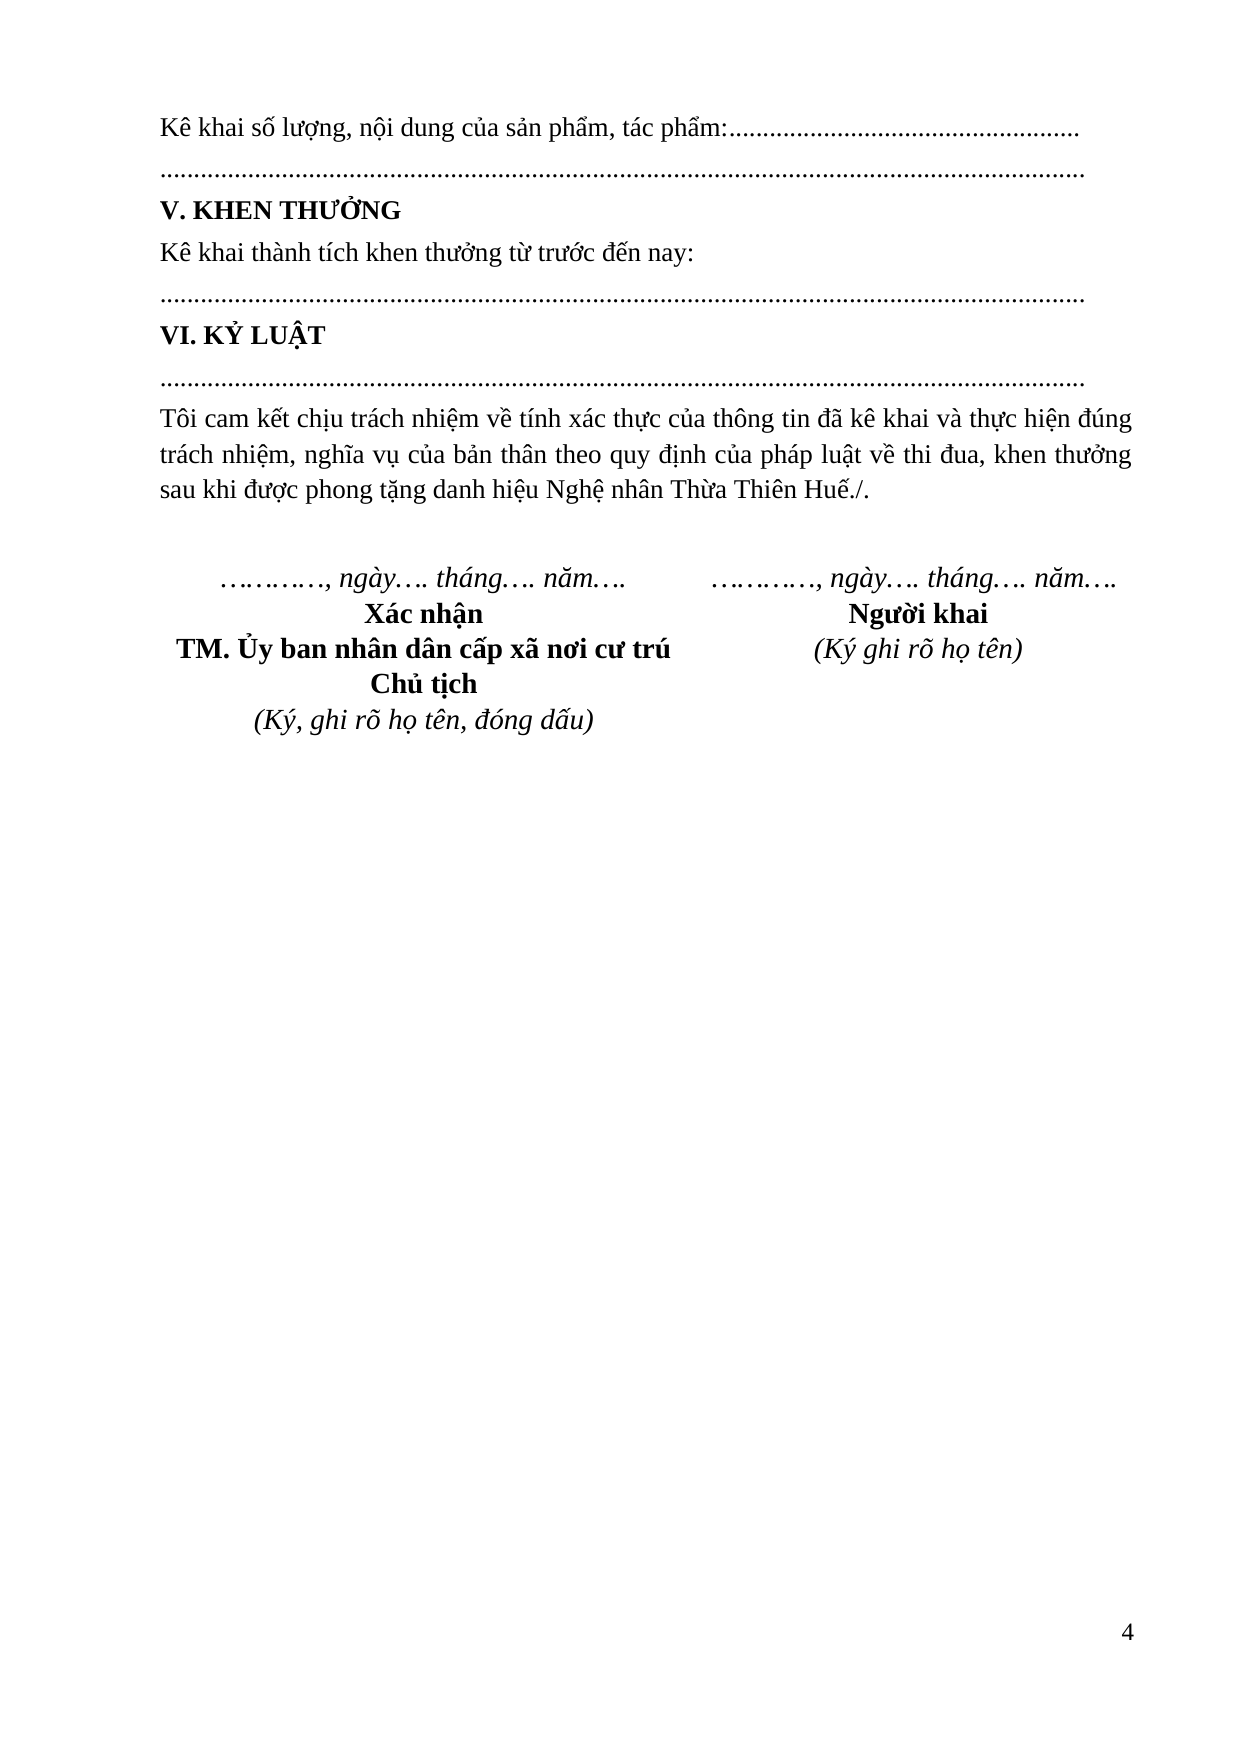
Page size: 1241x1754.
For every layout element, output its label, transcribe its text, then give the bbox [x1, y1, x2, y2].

text VI. KỶ LUẬT [159, 315, 1134, 350]
text Tôi cam kết chịu trách nhiệm về tính xác thực của thông tin đã kê khai và thực hiện đúng trách nhiệm, nghĩa vụ của bản thân theo quy định của pháp luật về thi đua, khen thưởng sau khi được phong tặng danh hiệu Nghệ nhân Thừa Thiên Huế./. [159, 398, 1134, 504]
text V. KHEN THƯỞNG [159, 190, 1134, 225]
text ......................................................................................................................................... [159, 356, 1134, 392]
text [159, 148, 1134, 183]
table_header …………, ngày…. tháng…. năm…. Xác nhận TM. Ủy ban nhân dân cấp xã nơi cư trú Chủ tịch (Ký, ghi rõ họ tên, đóng dấu) [160, 552, 688, 742]
table_header …………, ngày…. tháng…. năm…. Người khai (Ký ghi rõ họ tên) [688, 552, 1149, 742]
text Kê khai số lượng, nội dung của sản phẩm, tác phẩm:.................................................... [159, 106, 1134, 142]
text Kê khai thành tích khen thưởng từ trước đến nay: [159, 231, 1134, 267]
text ......................................................................................................................................... [159, 273, 1134, 308]
